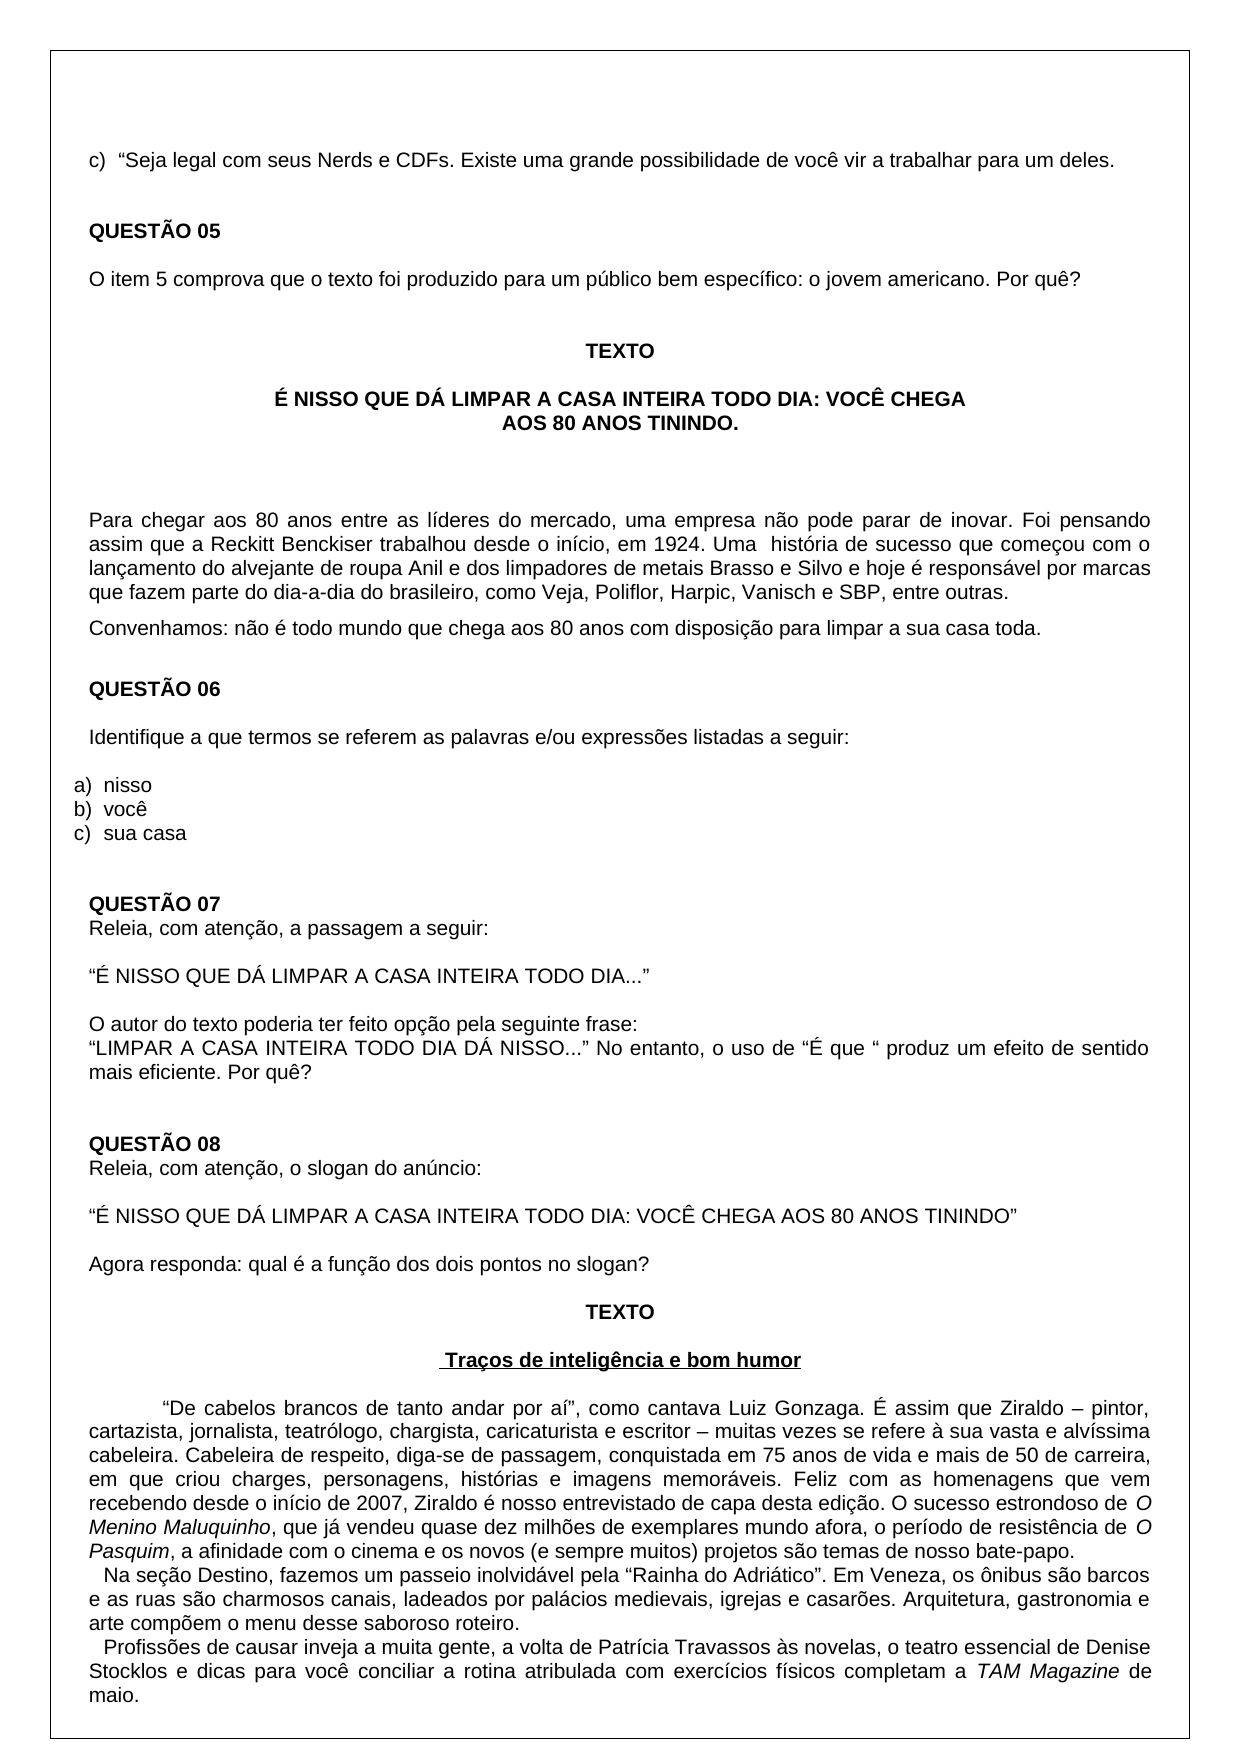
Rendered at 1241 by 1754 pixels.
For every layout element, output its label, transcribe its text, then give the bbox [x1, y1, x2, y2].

text AOS 80 ANOS TININDO. [88, 411, 1152, 435]
text Questão 06 [88, 677, 1152, 701]
text “É NISSO QUE DÁ LIMPAR A CASA INTEIRA TODO DIA...” [88, 964, 1152, 988]
list “Seja legal com seus Nerds e CDFs. Existe uma grande possibilidade de você vir a trabalhar para um deles. [88, 147, 1152, 171]
text Na seção Destino, fazemos um passeio inolvidável pela “Rainha do Adriático”. Em Veneza, os ônibus são barcos e as ruas são charmosos canais, ladeados por palácios medievais, igrejas e casarões. Arquitetura, gastronomia e arte compõem o menu desse saboroso roteiro. [88, 1563, 1152, 1635]
text Questão 07 [88, 892, 1152, 916]
text “De cabelos brancos de tanto andar por aí”, como cantava Luiz Gonzaga. É assim que Ziraldo – pintor, cartazista, jornalista, teatrólogo, chargista, caricaturista e escritor – muitas vezes se refere à sua vasta e alvíssima cabeleira. Cabeleira de respeito, diga-se de passagem, conquistada em 75 anos de vida e mais de 50 de carreira, em que criou charges, personagens, histórias e imagens memoráveis. Feliz com as homenagens que vem recebendo desde o início de 2007, Ziraldo é nosso entrevistado de capa desta edição. O sucesso estrondoso de O Menino Maluquinho, que já vendeu quase dez milhões de exemplares mundo afora, o período de resistência de O Pasquim, a afinidade com o cinema e os novos (e sempre muitos) projetos são temas de nosso bate-papo. [88, 1395, 1152, 1563]
text Releia, com atenção, a passagem a seguir: [88, 916, 1152, 940]
list sua casa [74, 820, 1152, 844]
text Para chegar aos 80 anos entre as líderes do mercado, uma empresa não pode parar de inovar. Foi pensando assim que a Reckitt Benckiser trabalhou desde o início, em 1924. Uma história de sucesso que começou com o lançamento do alvejante de roupa Anil e dos limpadores de metais Brasso e Silvo e hoje é responsável por marcas que fazem parte do dia-a-dia do brasileiro, como Veja, Poliflor, Harpic, Vanisch e SBP, entre outras. [88, 508, 1152, 604]
text “É NISSO QUE DÁ LIMPAR A CASA INTEIRA TODO DIA: VOCÊ CHEGA AOS 80 ANOS TININDO” [88, 1204, 1152, 1228]
text Releia, com atenção, o slogan do anúncio: [88, 1156, 1152, 1180]
subtitle Traços de inteligência e bom humor [88, 1347, 1152, 1371]
text É NISSO QUE DÁ LIMPAR A CASA INTEIRA TODO DIA: VOCÊ CHEGA [88, 387, 1152, 411]
text Questão 05 [88, 219, 1152, 243]
text Questão 08 [88, 1132, 1152, 1156]
text TEXTO [88, 339, 1152, 363]
text TEXTO [88, 1299, 1152, 1323]
text O autor do texto poderia ter feito opção pela seguinte frase: [88, 1012, 1152, 1036]
text Agora responda: qual é a função dos dois pontos no slogan? [88, 1252, 1152, 1276]
text Profissões de causar inveja a muita gente, a volta de Patrícia Travassos às novelas, o teatro essencial de Denise Stocklos e dicas para você conciliar a rotina atribulada com exercícios físicos completam a TAM Magazine de maio. [88, 1635, 1152, 1707]
text “LIMPAR A CASA INTEIRA TODO DIA DÁ NISSO...” No entanto, o uso de “É que “ produz um efeito de sentido mais eficiente. Por quê? [88, 1036, 1152, 1084]
text Identifique a que termos se referem as palavras e/ou expressões listadas a seguir: [88, 724, 1152, 748]
text Convenhamos: não é todo mundo que chega aos 80 anos com disposição para limpar a sua casa toda. [88, 616, 1152, 640]
list você [74, 796, 1152, 820]
list nisso [74, 772, 1152, 796]
text O item 5 comprova que o texto foi produzido para um público bem específico: o jovem americano. Por quê? [88, 267, 1152, 291]
